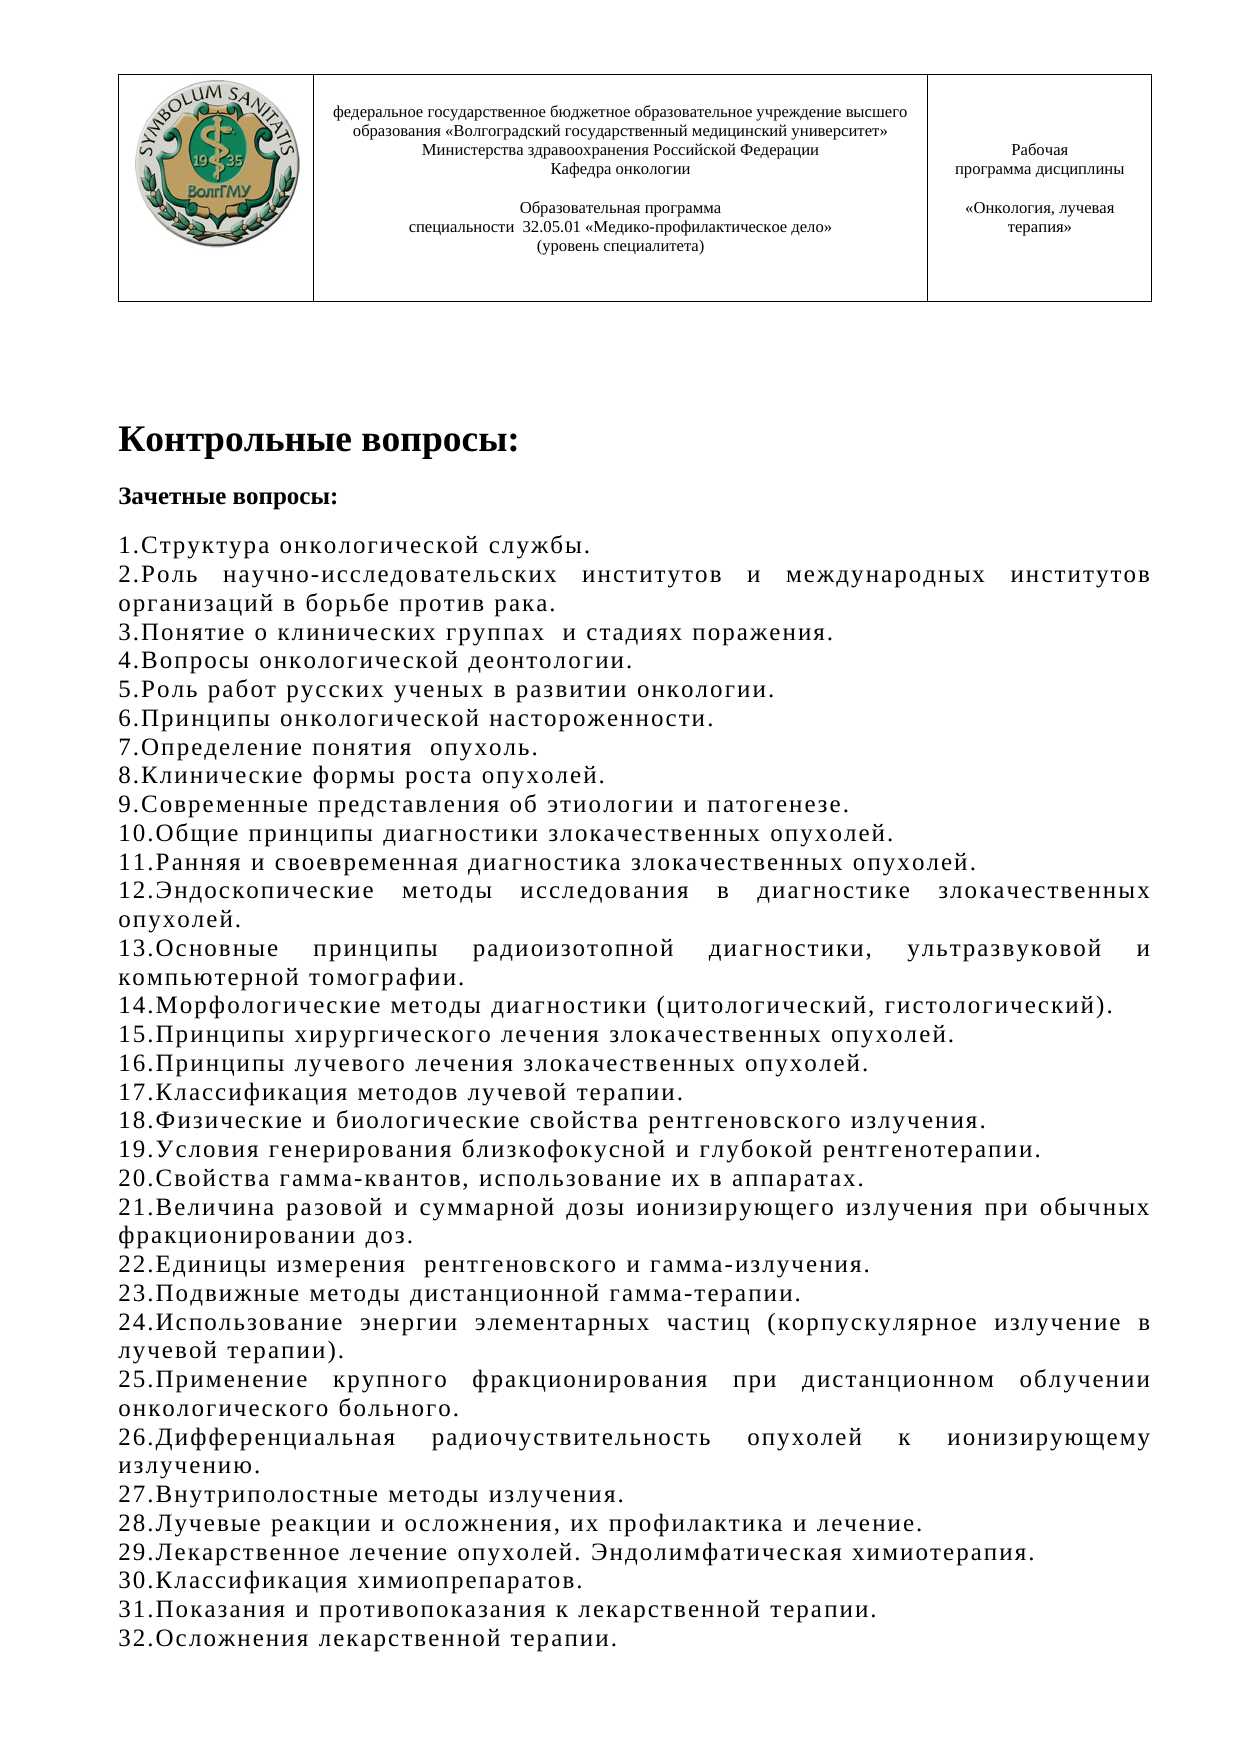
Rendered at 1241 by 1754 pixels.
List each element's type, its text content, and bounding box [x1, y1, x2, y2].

text 19.Условия генерирования близкофокусной и глубокой рентгенотерапии. [118, 1134, 1152, 1163]
text 13.Основные принципы радиоизотопной диагностики, ультразвуковой и компьютерной томографии. [118, 933, 1152, 990]
text 12.Эндоскопические методы исследования в диагностике злокачественных опухолей. [118, 875, 1152, 933]
text Зачетные вопросы: [118, 481, 1152, 509]
text 11.Ранняя и своевременная диагностика злокачественных опухолей. [118, 847, 1152, 875]
text 16.Принципы лучевого лечения злокачественных опухолей. [118, 1048, 1152, 1077]
text 32.Осложнения лекарственной терапии. [118, 1623, 1152, 1652]
text 2.Роль научно-исследовательских институтов и международных институтов организаций в борьбе против рака. [118, 559, 1152, 617]
text 28.Лучевые реакции и осложнения, их профилактика и лечение. [118, 1508, 1152, 1537]
text 24.Использование энергии элементарных частиц (корпускулярное излучение в лучевой терапии). [118, 1307, 1152, 1364]
text 4.Вопросы онкологической деонтологии. [118, 645, 1152, 674]
text 15.Принципы хирургического лечения злокачественных опухолей. [118, 1019, 1152, 1048]
text 31.Показания и противопоказания к лекарственной терапии. [118, 1594, 1152, 1623]
text 17.Классификация методов лучевой терапии. [118, 1077, 1152, 1105]
text 5.Роль работ русских ученых в развитии онкологии. [118, 674, 1152, 703]
text 18.Физические и биологические свойства рентгеновского излучения. [118, 1105, 1152, 1134]
text 30.Классификация химиопрепаратов. [118, 1565, 1152, 1594]
text 14.Морфологические методы диагностики (цитологический, гистологический). [118, 990, 1152, 1019]
text 20.Свойства гамма-квантов, использование их в аппаратах. [118, 1163, 1152, 1192]
text 8.Клинические формы роста опухолей. [118, 760, 1152, 789]
text 6.Принципы онкологической настороженности. [118, 703, 1152, 732]
text 21.Величина разовой и суммарной дозы ионизирующего излучения при обычных фракционировании доз. [118, 1192, 1152, 1249]
text 1.Структура онкологической службы. [118, 530, 1152, 559]
text 7.Определение понятия опухоль. [118, 732, 1152, 760]
text 3.Понятие о клинических группах и стадиях поражения. [118, 617, 1152, 645]
text 10.Общие принципы диагностики злокачественных опухолей. [118, 818, 1152, 847]
picture [129, 75, 306, 252]
text Контрольные вопросы: [118, 417, 1152, 460]
text 23.Подвижные методы дистанционной гамма-терапии. [118, 1278, 1152, 1307]
text 27.Внутриполостные методы излучения. [118, 1479, 1152, 1508]
text 9.Современные представления об этиологии и патогенезе. [118, 789, 1152, 818]
text 25.Применение крупного фракционирования при дистанционном облучении онкологического больного. [118, 1364, 1152, 1422]
text 26.Дифференциальная радиочуствительность опухолей к ионизирующему излучению. [118, 1422, 1152, 1479]
text 22.Единицы измерения рентгеновского и гамма-излучения. [118, 1249, 1152, 1278]
text 29.Лекарственное лечение опухолей. Эндолимфатическая химиотерапия. [118, 1537, 1152, 1565]
